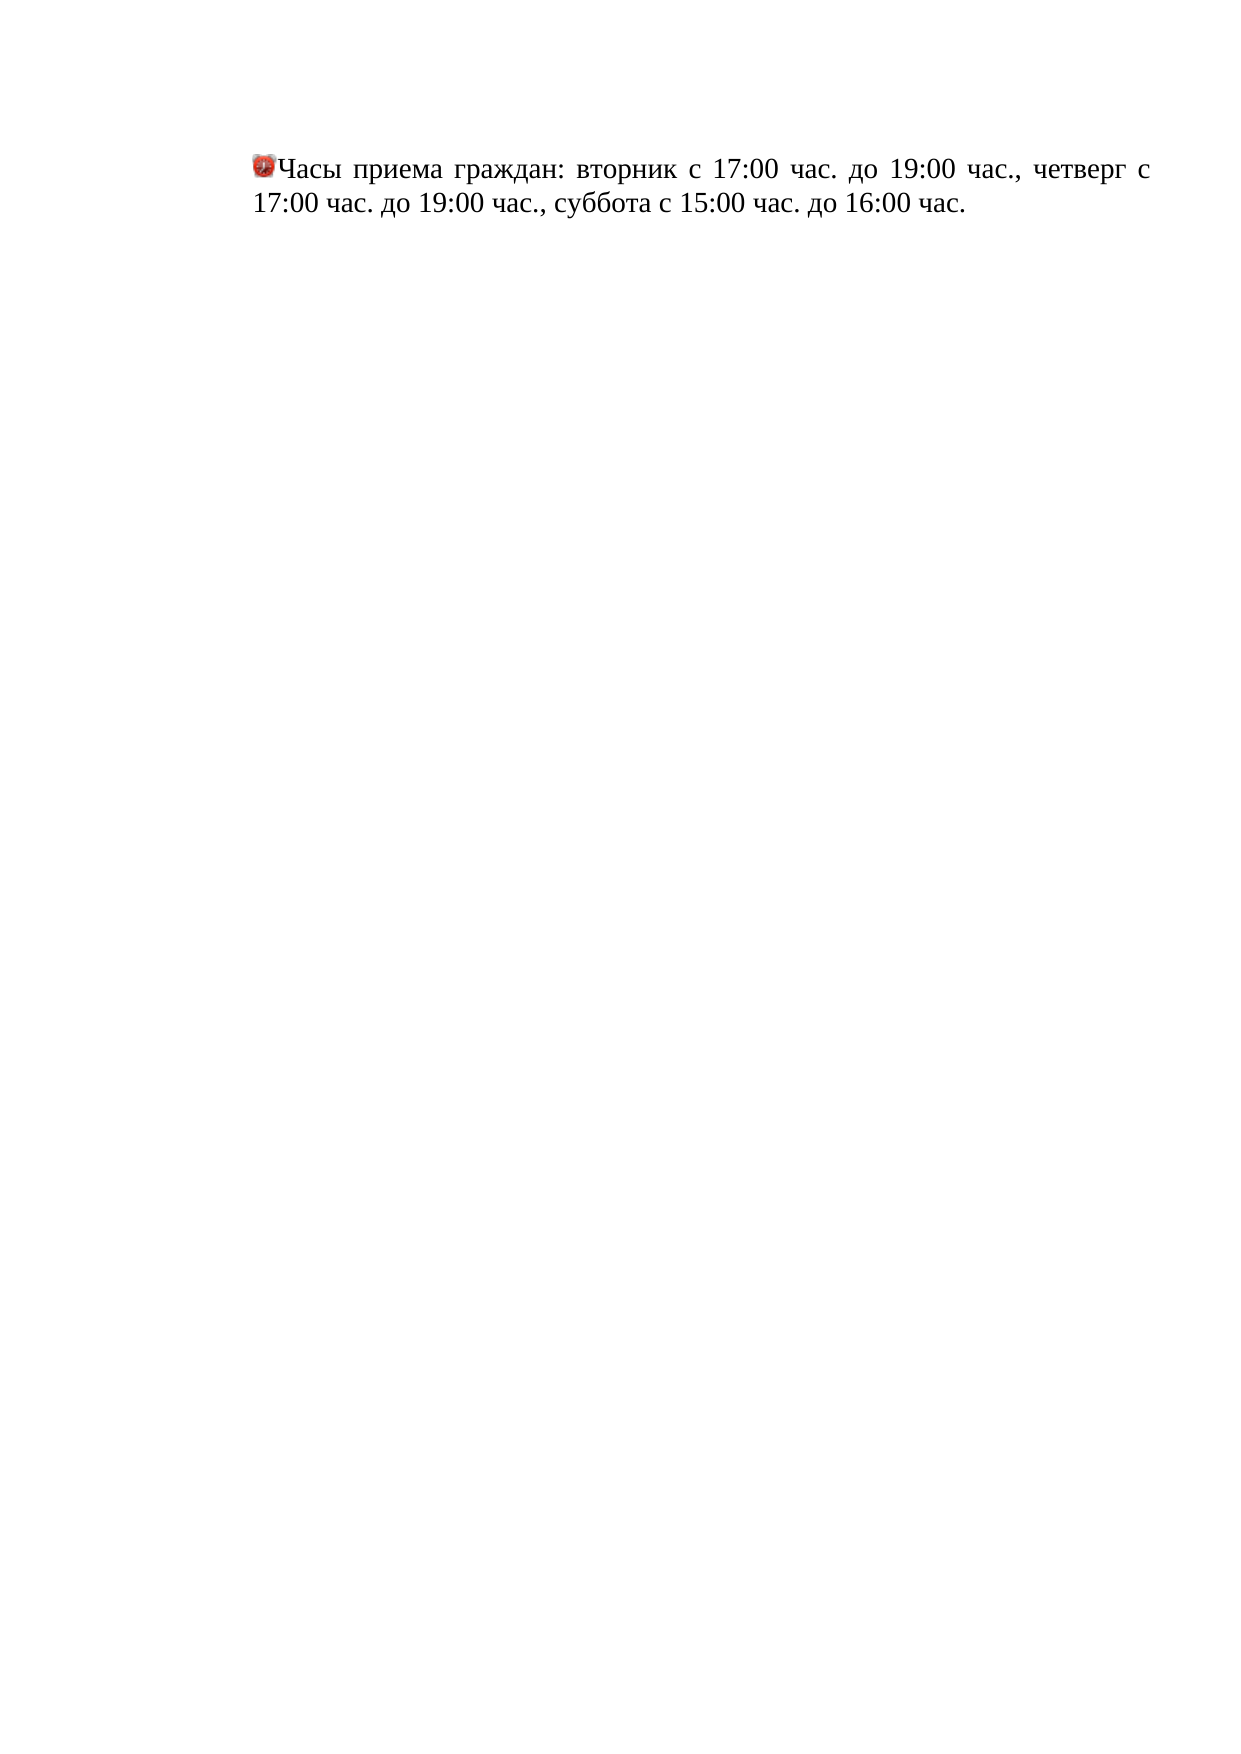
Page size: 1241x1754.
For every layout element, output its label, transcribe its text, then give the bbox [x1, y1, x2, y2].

list Часы приема граждан: вторник с 17:00 час. до 19:00 час., четверг с 17:00 час. до 19:00 час., суббота с 15:00 час. до 16:00 час. [252, 118, 1152, 219]
picture [252, 153, 278, 179]
